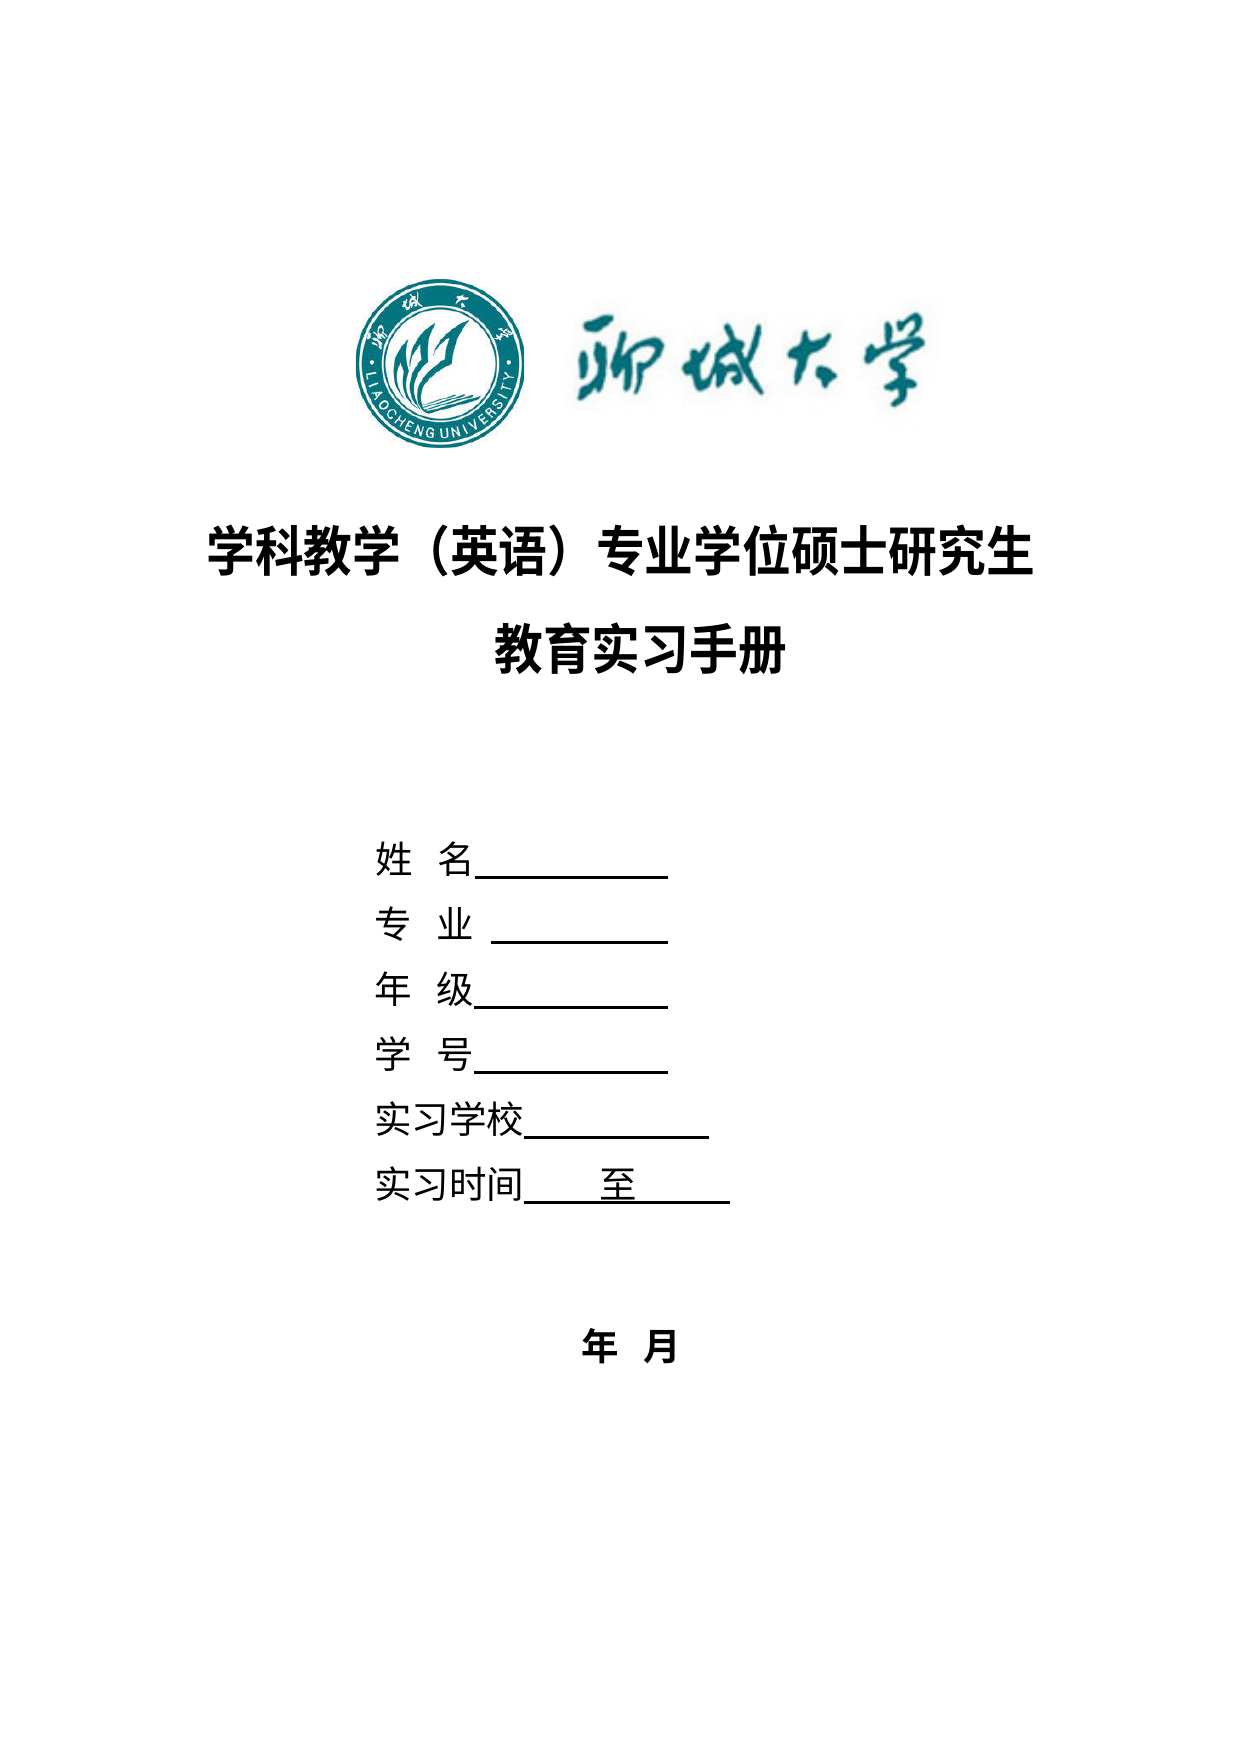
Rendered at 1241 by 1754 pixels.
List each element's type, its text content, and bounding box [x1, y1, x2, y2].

text 学科教学（英语）专业学位硕士研究生 [187, 499, 1075, 597]
text 年 级 [187, 954, 1022, 1019]
text 姓 名 [187, 824, 964, 889]
text 实习学校 [187, 1084, 1022, 1149]
text 专 业 [187, 889, 964, 954]
text 学 号 [187, 1019, 967, 1084]
picture [565, 297, 941, 428]
picture [355, 279, 525, 448]
text 年 月 [187, 1312, 1075, 1377]
text 实习时间 至 [187, 1149, 1022, 1214]
text 教育实习手册 [187, 597, 1075, 694]
